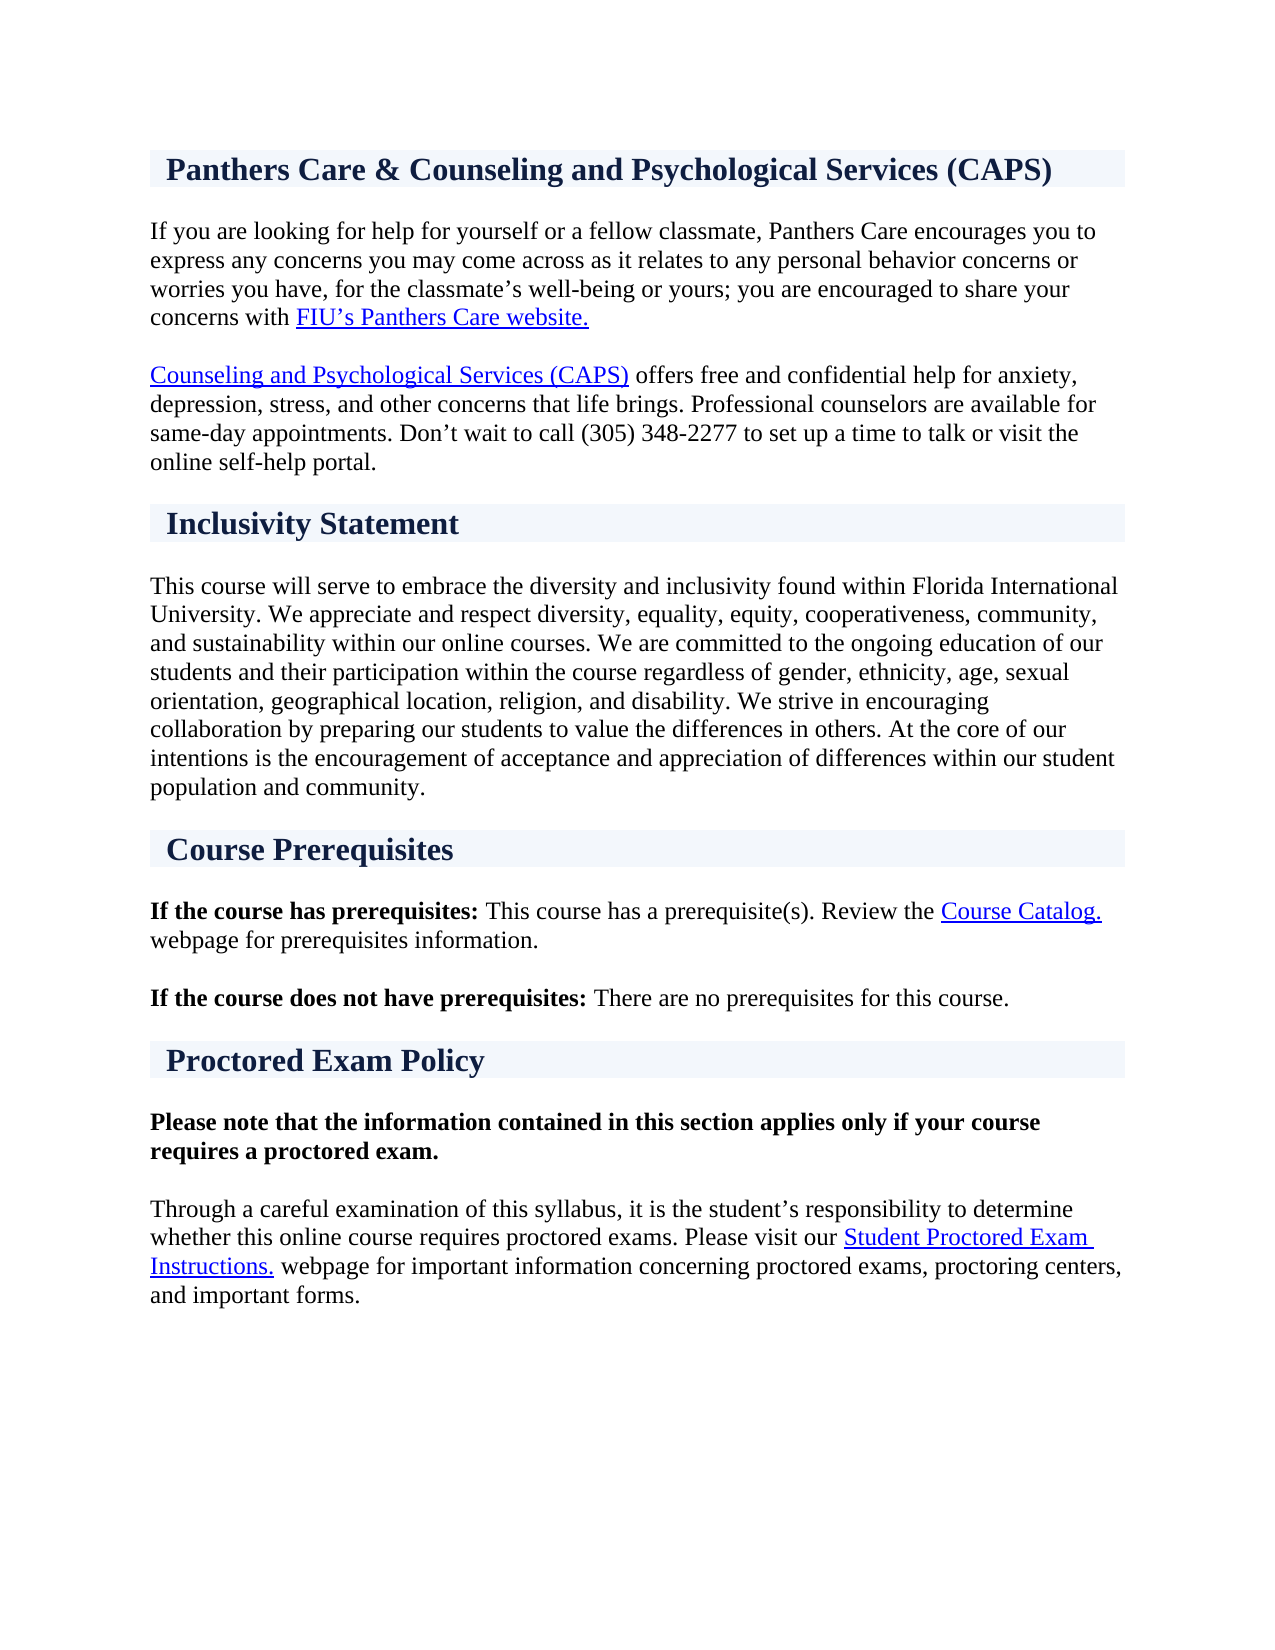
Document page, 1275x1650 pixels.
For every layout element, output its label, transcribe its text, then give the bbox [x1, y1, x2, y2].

text If you are looking for help for yourself or a fellow classmate, Panthers Care encourages you to express any concerns you may come across as it relates to any personal behavior concerns or worries you have, for the classmate’s well-being or yours; you are encouraged to share your concerns with FIU’s Panthers Care website. [150, 216, 1125, 331]
text Course Prerequisites [150, 830, 1125, 867]
text Panthers Care & Counseling and Psychological Services (CAPS) [150, 150, 1125, 187]
text Counseling and Psychological Services (CAPS) offers free and confidential help for anxiety, depression, stress, and other concerns that life brings. Professional counselors are available for same-day appointments. Don’t wait to call (305) 348-2277 to set up a time to talk or visit the online self-help portal. [150, 360, 1125, 475]
text Please note that the information contained in this section applies only if your course requires a proctored exam. [150, 1107, 1125, 1164]
text Through a careful examination of this syllabus, it is the student’s responsibility to determine whether this online course requires proctored exams. Please visit our Student Proctored Exam Instructions. webpage for important information concerning proctored exams, proctoring centers, and important forms. [150, 1194, 1125, 1309]
text Proctored Exam Policy [150, 1041, 1125, 1078]
text This course will serve to embrace the diversity and inclusivity found within Florida International University. We appreciate and respect diversity, equality, equity, cooperativeness, community, and sustainability within our online courses. We are committed to the ongoing education of our students and their participation within the course regardless of gender, ethnicity, age, sexual orientation, geographical location, religion, and disability. We strive in encouraging collaboration by preparing our students to value the differences in others. At the core of our intentions is the encouragement of acceptance and appreciation of differences within our student population and community. [150, 571, 1125, 801]
text If the course has prerequisites: This course has a prerequisite(s). Review the Course Catalog. webpage for prerequisites information. [150, 896, 1125, 954]
text Inclusivity Statement [150, 504, 1125, 542]
text If the course does not have prerequisites: There are no prerequisites for this course. [150, 983, 1125, 1012]
